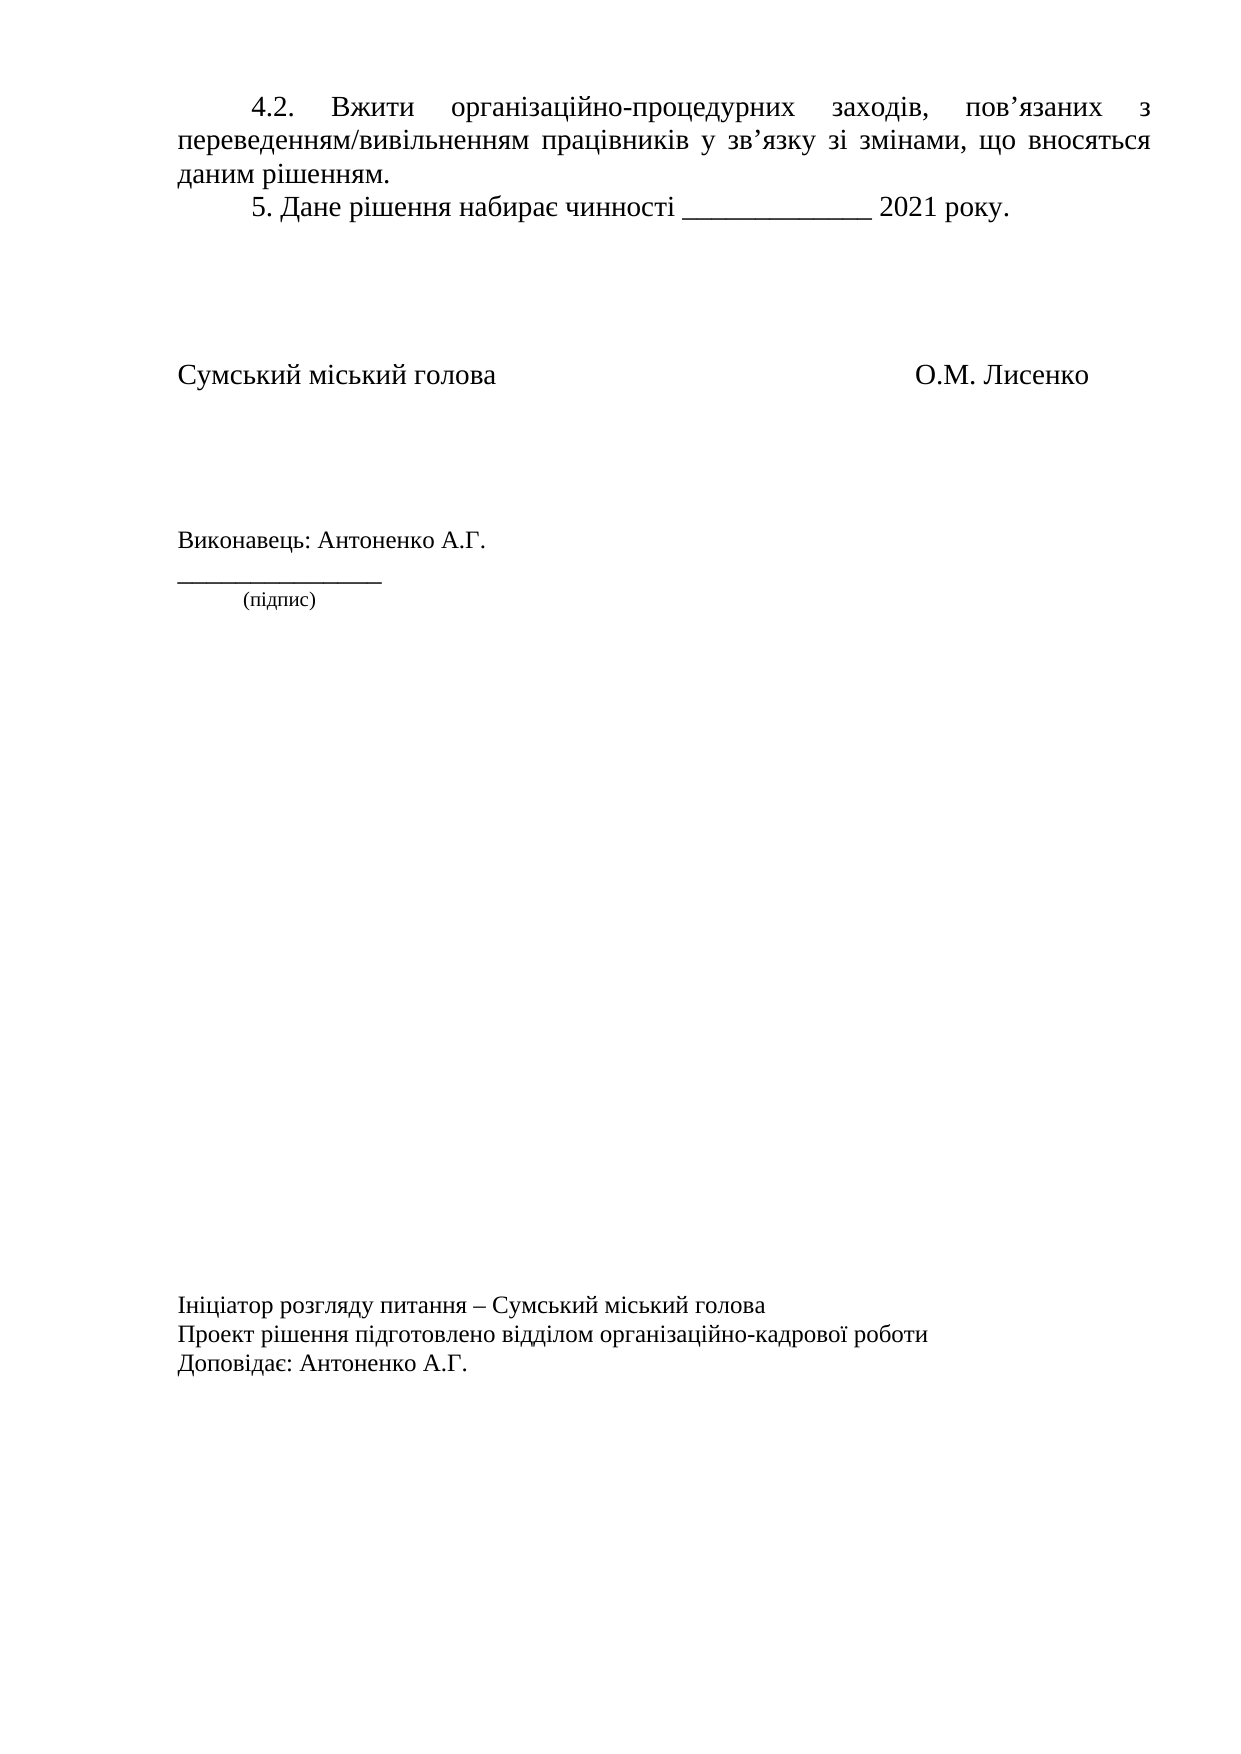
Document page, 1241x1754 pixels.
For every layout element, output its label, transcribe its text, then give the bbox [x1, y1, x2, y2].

text 4.2. Вжити організаційно-процедурних заходів, пов’язаних з переведенням/вивільненням працівників у зв’язку зі змінами, що вносяться даним рішенням. [177, 89, 1152, 189]
text Доповідає: Антоненко А.Г. [177, 1348, 1152, 1377]
text ______________ [177, 553, 1152, 587]
text 5. Дане рішення набирає чинності _____________ 2021 року. [177, 189, 1152, 223]
text (підпис) [177, 587, 1152, 611]
text Сумський міський голова О.М. Лисенко [177, 357, 1152, 391]
text Виконавець: Антоненко А.Г. [177, 525, 1152, 553]
text Ініціатор розгляду питання – Сумський міський голова [177, 1291, 1152, 1319]
text Проект рішення підготовлено відділом організаційно-кадрової роботи [177, 1319, 1152, 1348]
